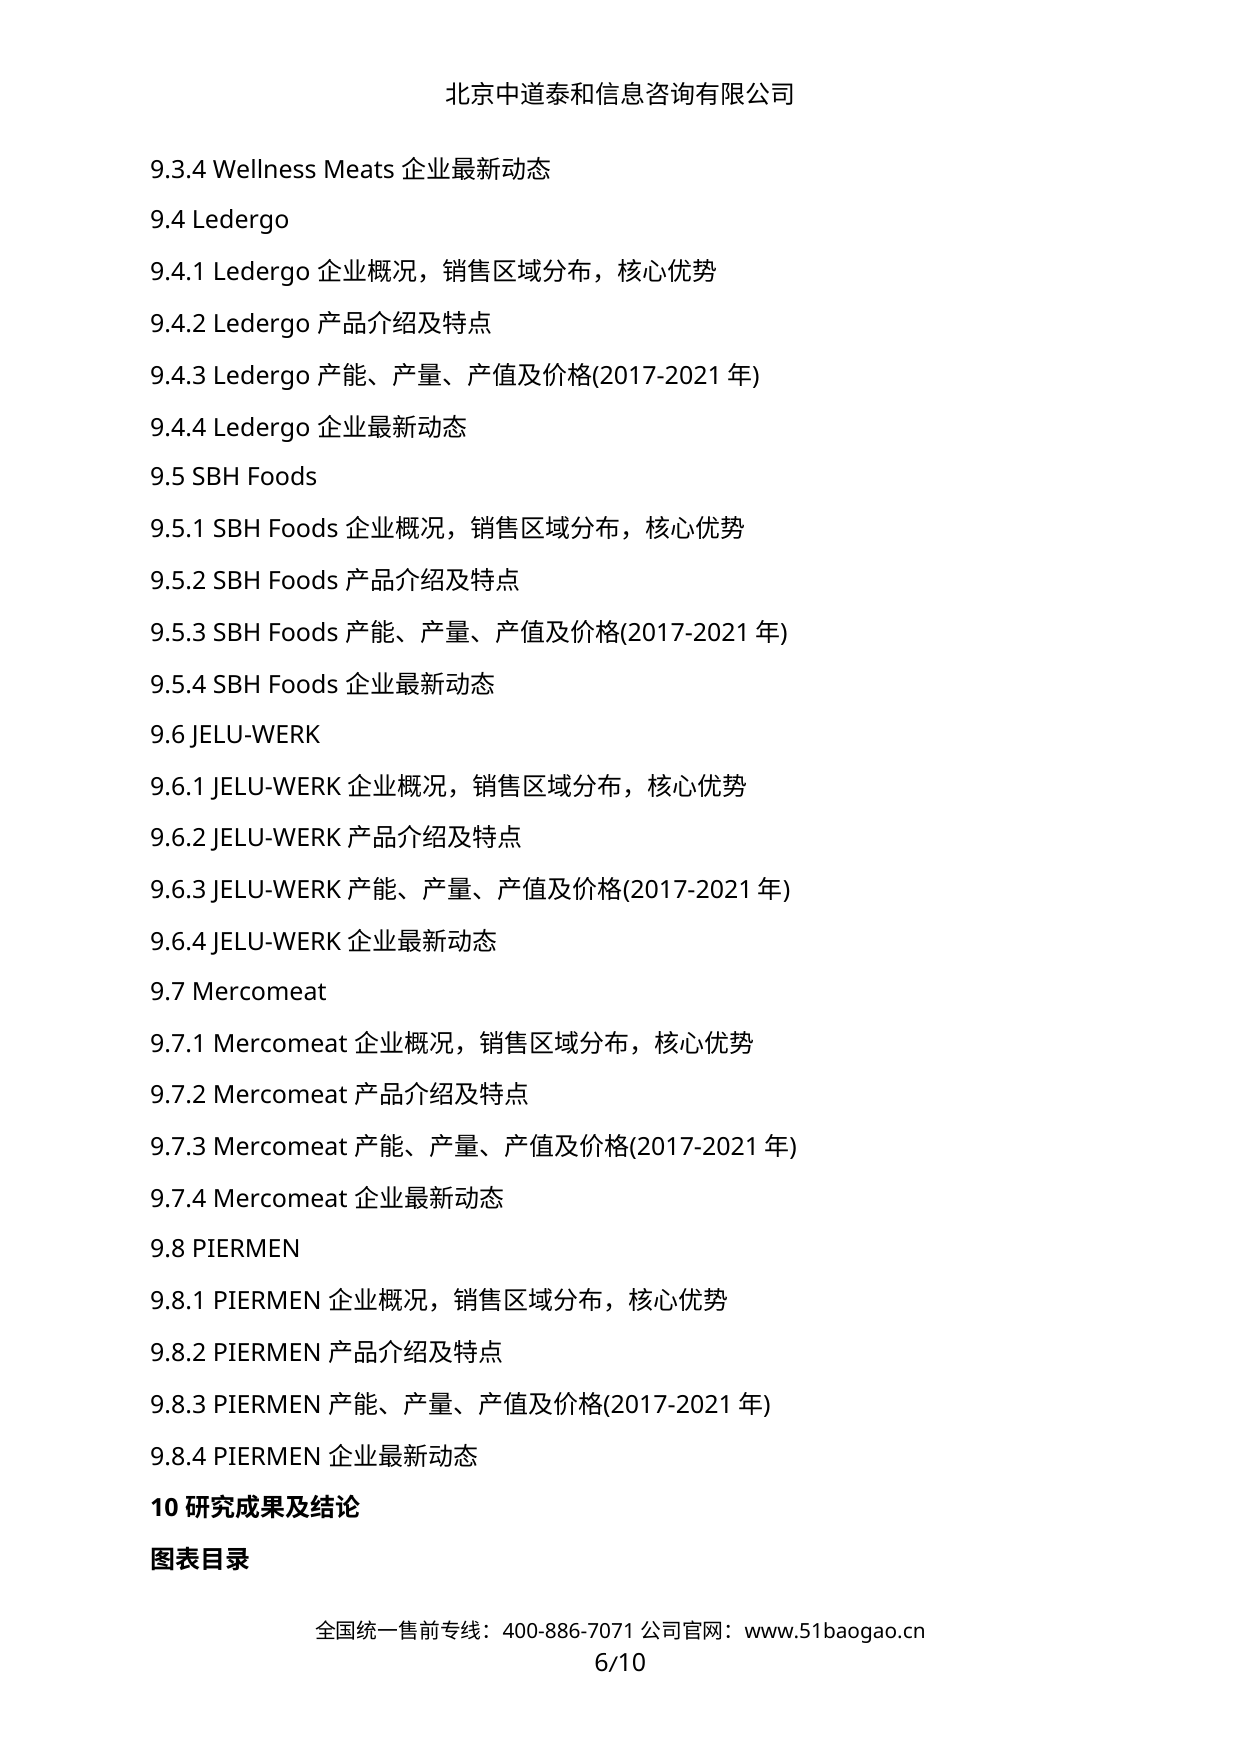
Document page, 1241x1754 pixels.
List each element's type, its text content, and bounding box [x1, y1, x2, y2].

text 9.4.2 Ledergo 产品介绍及特点 [150, 303, 1090, 340]
text 9.7.1 Mercomeat 企业概况，销售区域分布，核心优势 [150, 1023, 1090, 1059]
text 9.7 Mercomeat [150, 973, 1090, 1007]
text 9.8.1 PIERMEN 企业概况，销售区域分布，核心优势 [150, 1280, 1090, 1317]
text 9.4 Ledergo [150, 202, 1090, 236]
text 9.8.2 PIERMEN 产品介绍及特点 [150, 1332, 1090, 1368]
text 9.7.2 Mercomeat 产品介绍及特点 [150, 1075, 1090, 1111]
text 9.6 JELU-WERK [150, 716, 1090, 750]
text 9.6.2 JELU-WERK 产品介绍及特点 [150, 818, 1090, 854]
text 9.5.1 SBH Foods 企业概况，销售区域分布，核心优势 [150, 509, 1090, 545]
text 9.8.3 PIERMEN 产能、产量、产值及价格(2017-2021年) [150, 1384, 1090, 1420]
text 9.6.3 JELU-WERK 产能、产量、产值及价格(2017-2021年) [150, 870, 1090, 906]
text 9.7.3 Mercomeat 产能、产量、产值及价格(2017-2021年) [150, 1127, 1090, 1163]
text 9.4.4 Ledergo 企业最新动态 [150, 407, 1090, 443]
text 9.5.2 SBH Foods 产品介绍及特点 [150, 561, 1090, 597]
text 9.8.4 PIERMEN 企业最新动态 [150, 1436, 1090, 1472]
text 9.4.1 Ledergo 企业概况，销售区域分布，核心优势 [150, 252, 1090, 288]
text 9.5.4 SBH Foods 企业最新动态 [150, 664, 1090, 701]
text 9.7.4 Mercomeat 企业最新动态 [150, 1179, 1090, 1215]
text 9.8 PIERMEN [150, 1231, 1090, 1265]
text 9.5 SBH Foods [150, 459, 1090, 493]
text 9.6.4 JELU-WERK 企业最新动态 [150, 922, 1090, 958]
text 10 研究成果及结论 [150, 1488, 1090, 1524]
text 9.5.3 SBH Foods 产能、产量、产值及价格(2017-2021年) [150, 612, 1090, 649]
text 9.6.1 JELU-WERK 企业概况，销售区域分布，核心优势 [150, 766, 1090, 802]
text 图表目录 [150, 1540, 1090, 1576]
text 9.3.4 Wellness Meats 企业最新动态 [150, 150, 1090, 186]
text 9.4.3 Ledergo 产能、产量、产值及价格(2017-2021年) [150, 355, 1090, 392]
